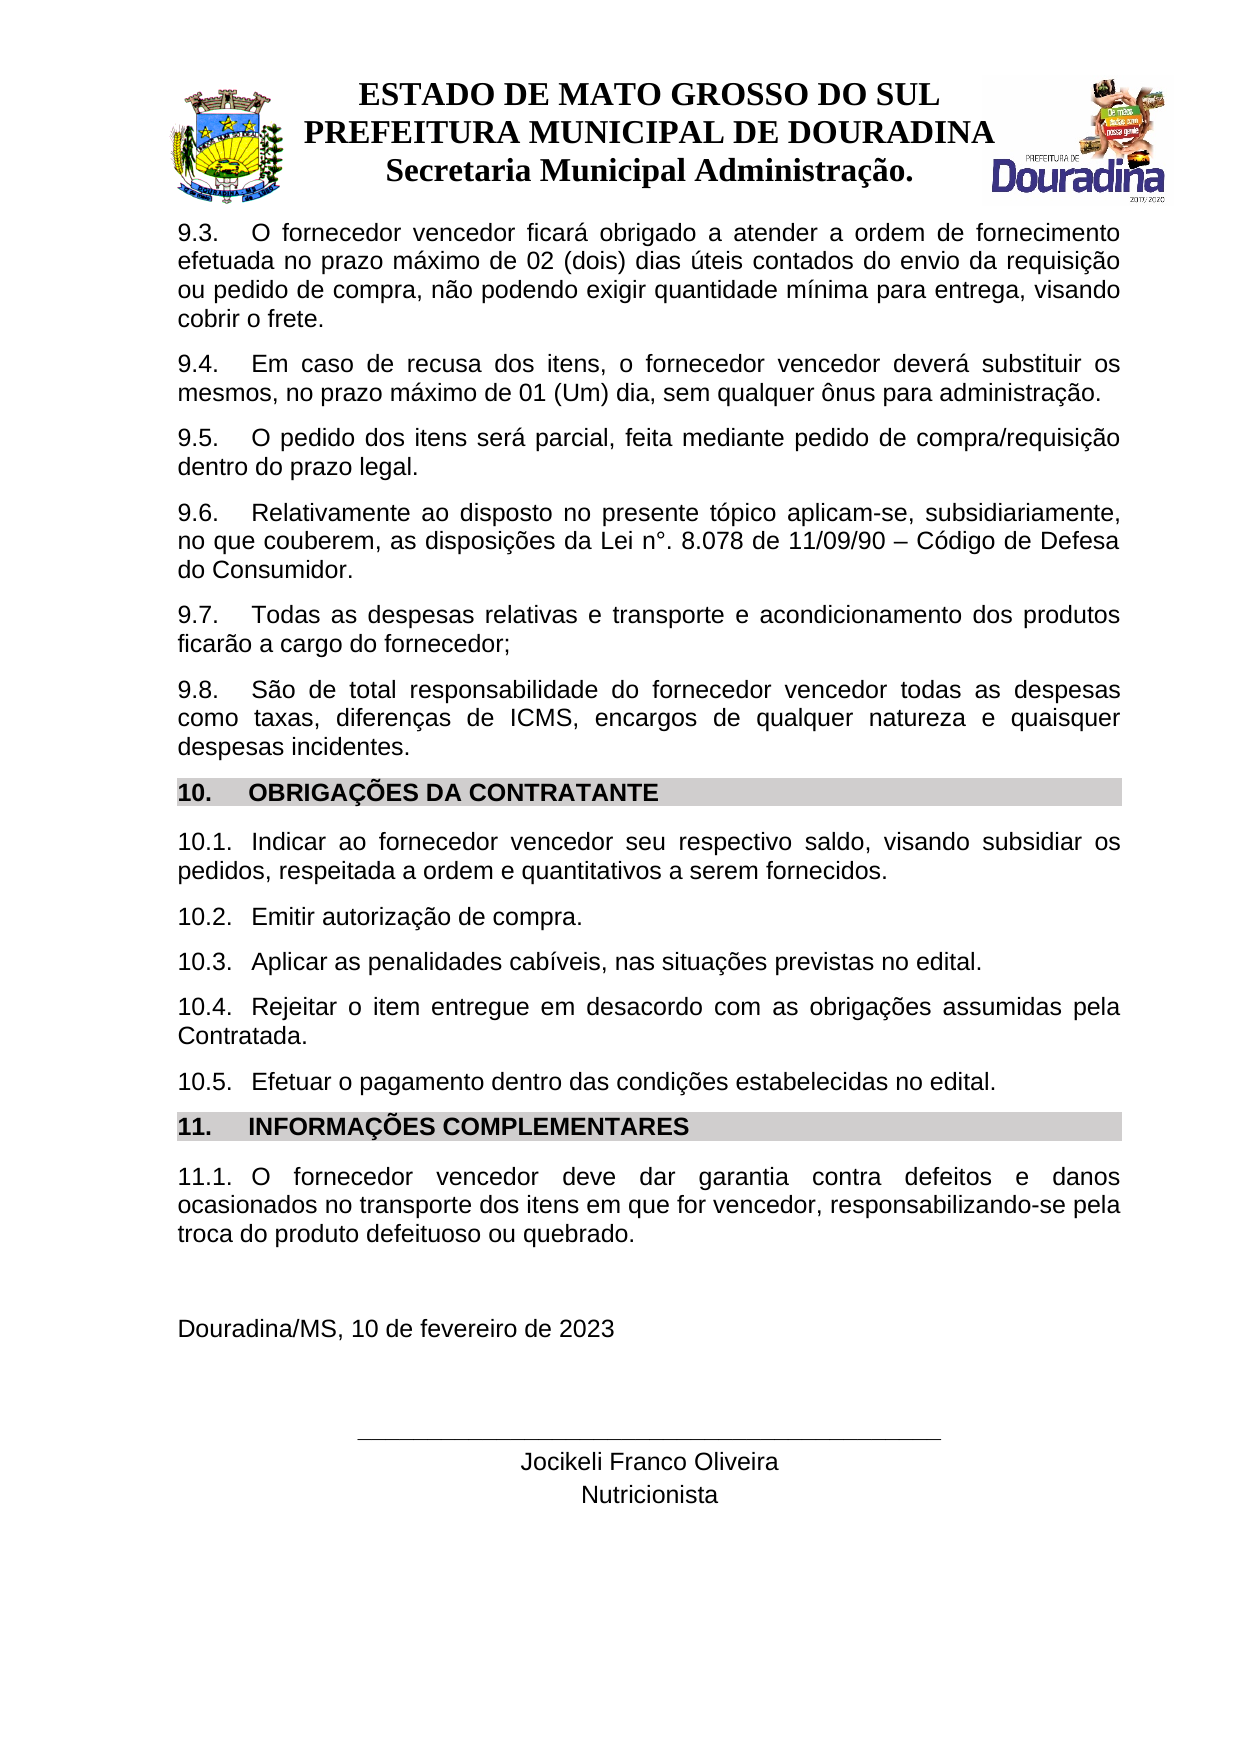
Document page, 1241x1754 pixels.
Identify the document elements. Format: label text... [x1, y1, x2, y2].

picture [160, 76, 292, 214]
list Relativamente ao disposto no presente tópico aplicam-se, subsidiariamente, no que couberem, as disposições da Lei n°. 8.078 de 11/09/90 – Código de Defesa do Consumidor. [177, 498, 1122, 584]
list Aplicar as penalidades cabíveis, nas situações previstas no edital. [177, 947, 1122, 976]
list São de total responsabilidade do fornecedor vencedor todas as despesas como taxas, diferenças de ICMS, encargos de qualquer natureza e quaisquer despesas incidentes. [177, 675, 1122, 761]
list OBRIGAÇÕES DA CONTRATANTE [177, 778, 1122, 806]
text __________________________________________ [177, 1413, 1122, 1442]
list Em caso de recusa dos itens, o fornecedor vencedor deverá substituir os mesmos, no prazo máximo de 01 (Um) dia, sem qualquer ônus para administração. [177, 349, 1122, 407]
text Jocikeli Franco Oliveira [177, 1447, 1122, 1475]
text Nutricionista [177, 1479, 1122, 1508]
list O fornecedor vencedor ficará obrigado a atender a ordem de fornecimento efetuada no prazo máximo de 02 (dois) dias úteis contados do envio da requisição ou pedido de compra, não podendo exigir quantidade mínima para entrega, visando cobrir o frete. [177, 218, 1122, 333]
list INFORMAÇÕES COMPLEMENTARES [177, 1112, 1122, 1141]
list Rejeitar o item entregue em desacordo com as obrigações assumidas pela Contratada. [177, 992, 1122, 1050]
picture [981, 124, 985, 134]
list Todas as despesas relativas e transporte e acondicionamento dos produtos ficarão a cargo do fornecedor; [177, 601, 1122, 658]
list Efetuar o pagamento dentro das condições estabelecidas no edital. [177, 1066, 1122, 1095]
list O pedido dos itens será parcial, feita mediante pedido de compra/requisição dentro do prazo legal. [177, 423, 1122, 481]
list Emitir autorização de compra. [177, 901, 1122, 930]
list Indicar ao fornecedor vencedor seu respectivo saldo, visando subsidiar os pedidos, respeitada a ordem e quantitativos a serem fornecidos. [177, 827, 1122, 885]
text Douradina/MS, 10 de fevereiro de 2023 [177, 1314, 1122, 1343]
list O fornecedor vencedor deve dar garantia contra defeitos e danos ocasionados no transporte dos itens em que for vencedor, responsabilizando-se pela troca do produto defeituoso ou quebrado. [177, 1162, 1122, 1248]
picture [981, 75, 1175, 206]
